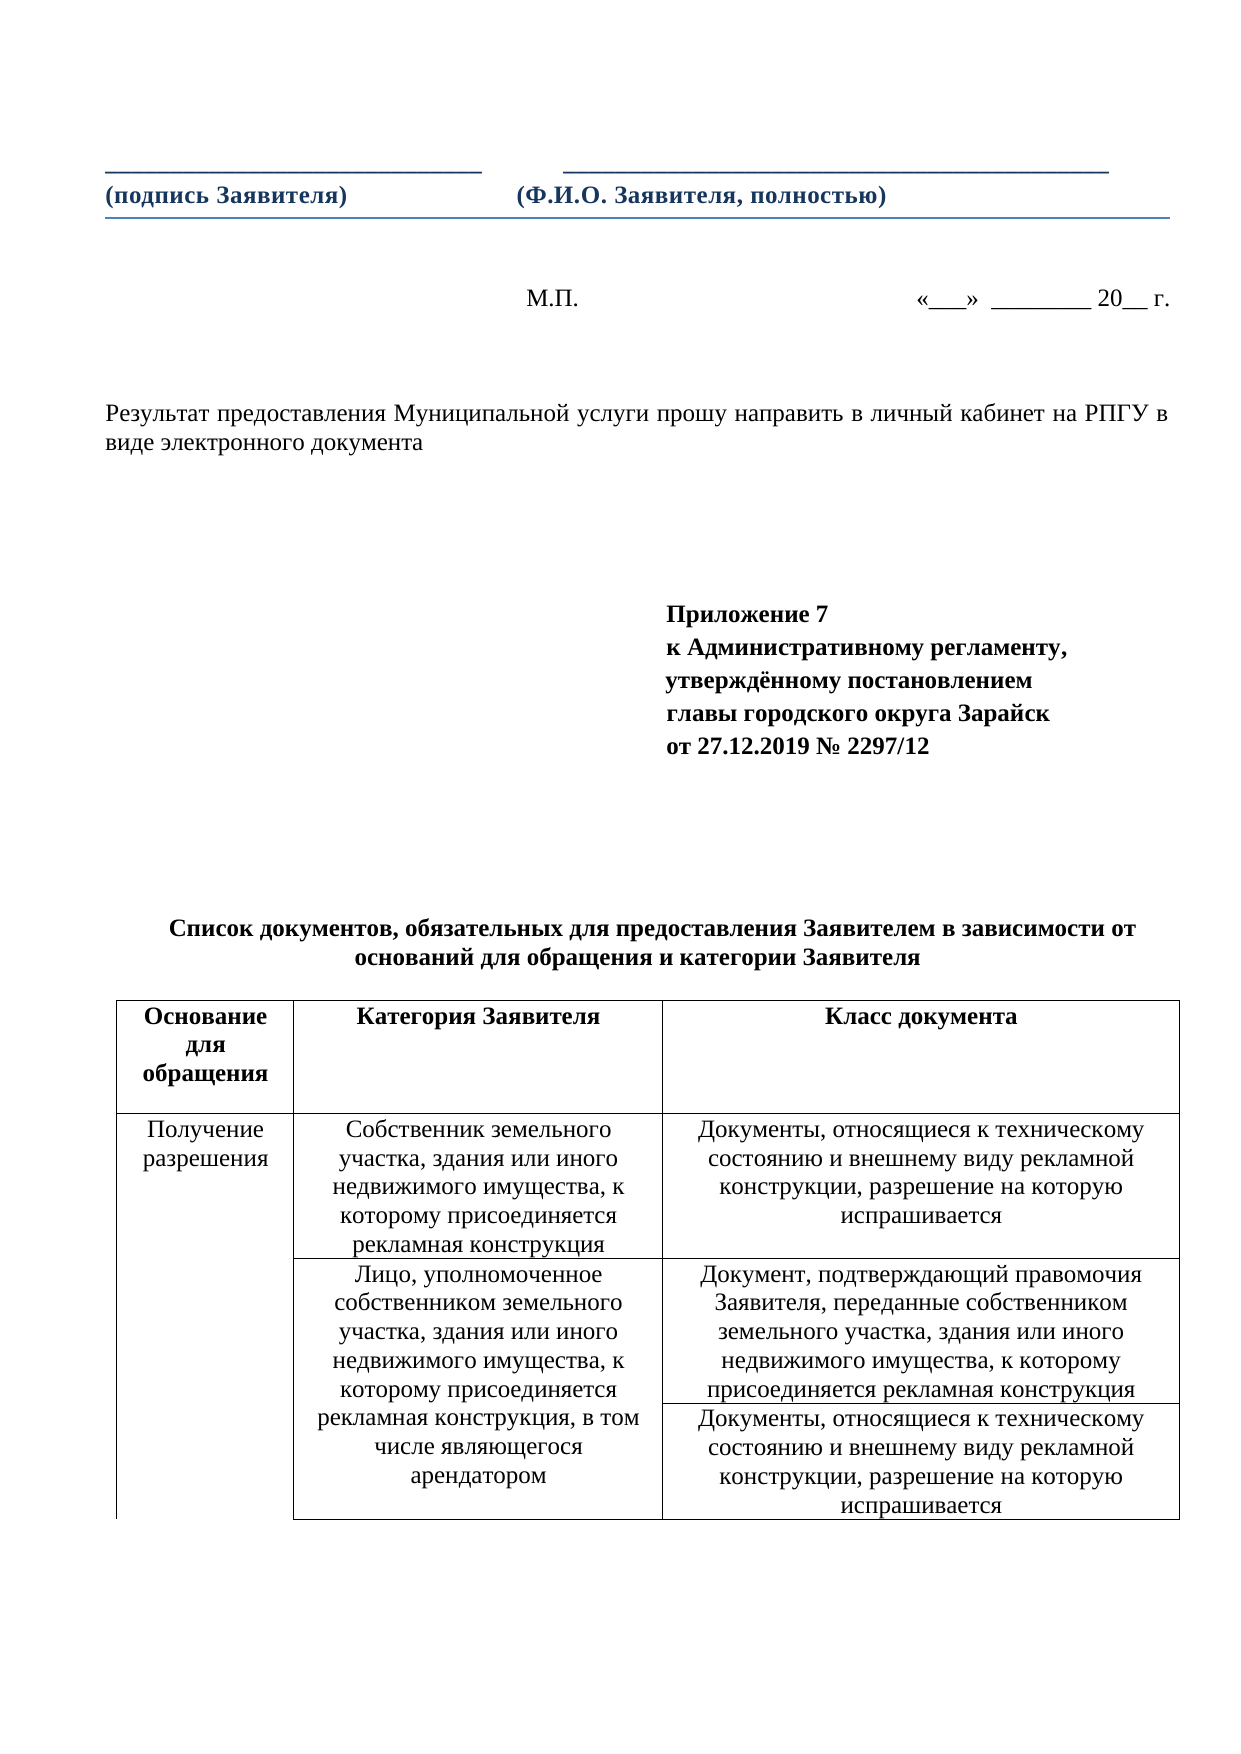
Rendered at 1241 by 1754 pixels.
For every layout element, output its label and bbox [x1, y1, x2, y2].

table_header [94, 118, 1181, 1519]
